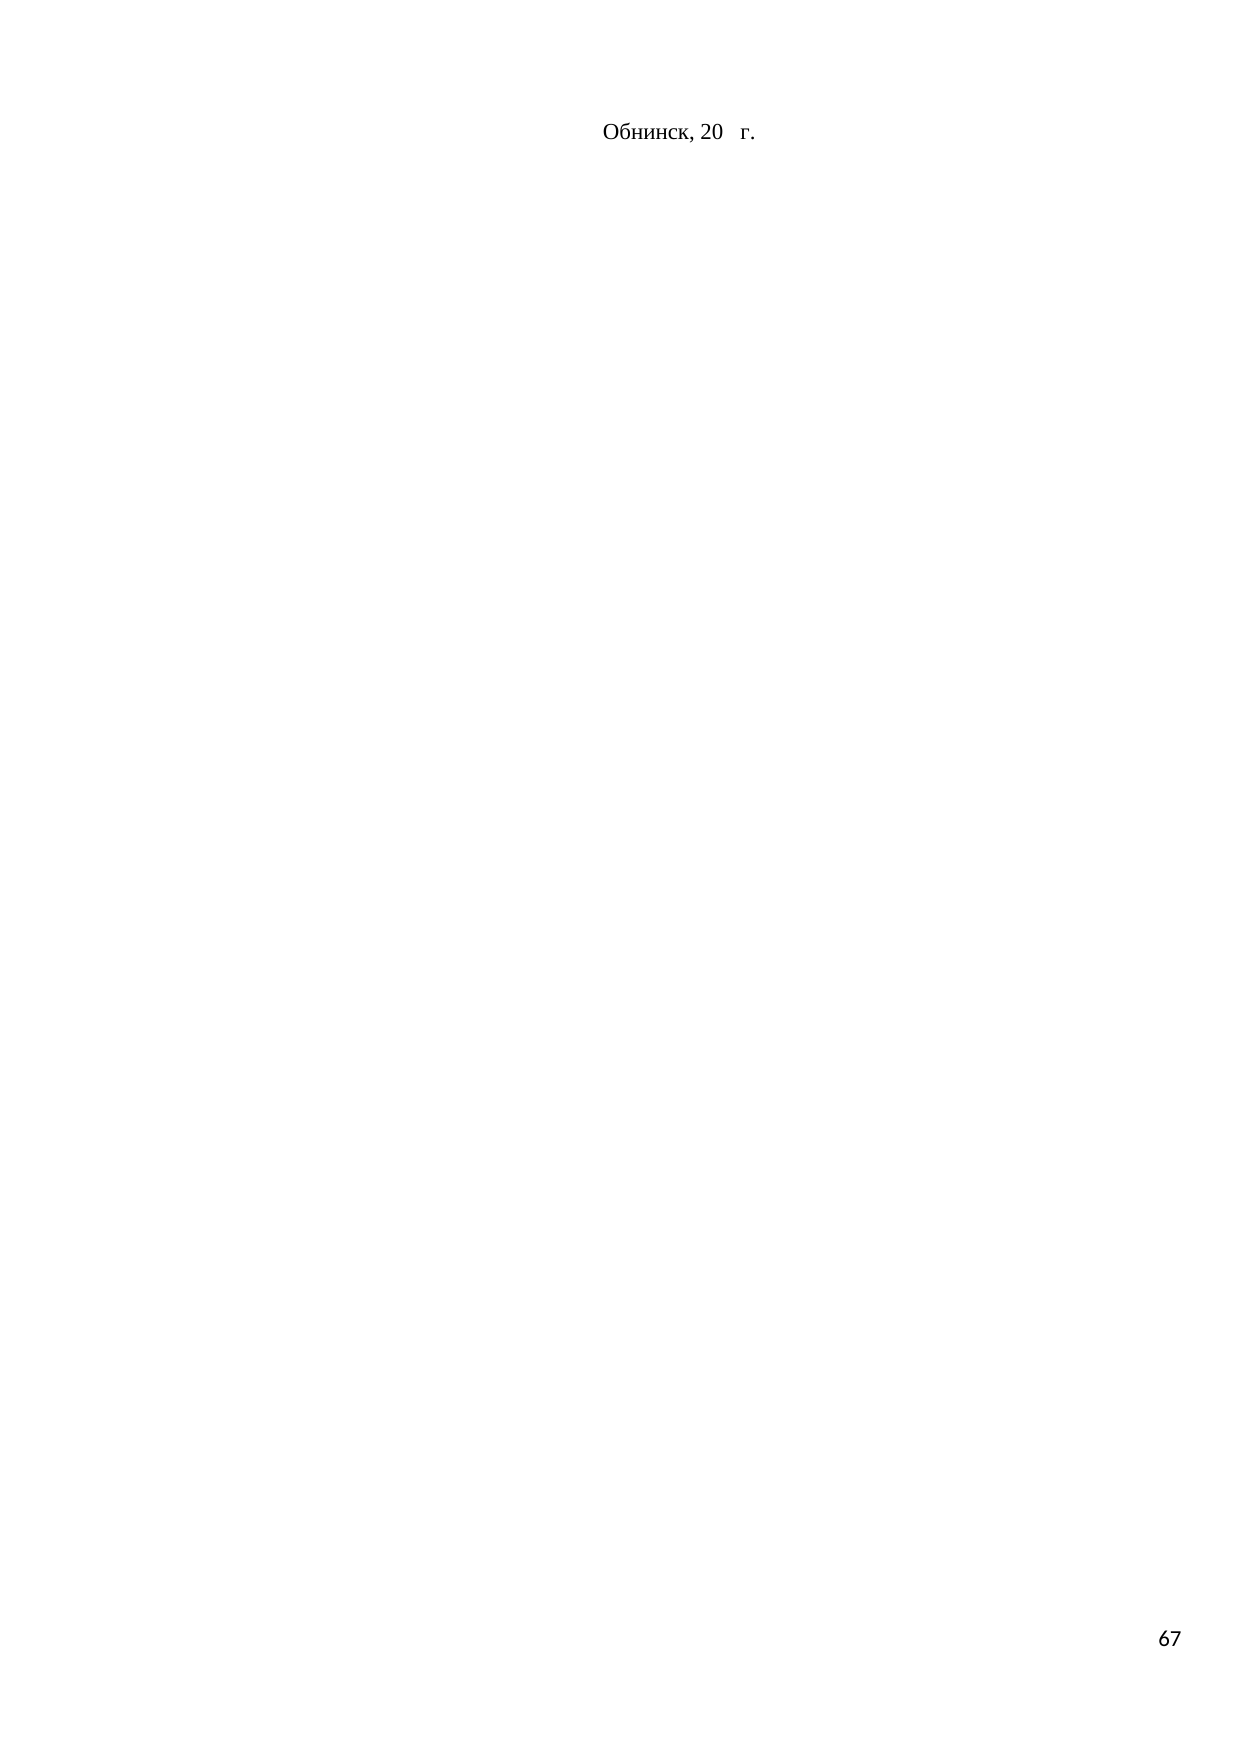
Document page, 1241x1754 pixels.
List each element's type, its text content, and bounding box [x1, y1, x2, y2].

text Обнинск, 20 г. [177, 118, 1181, 144]
